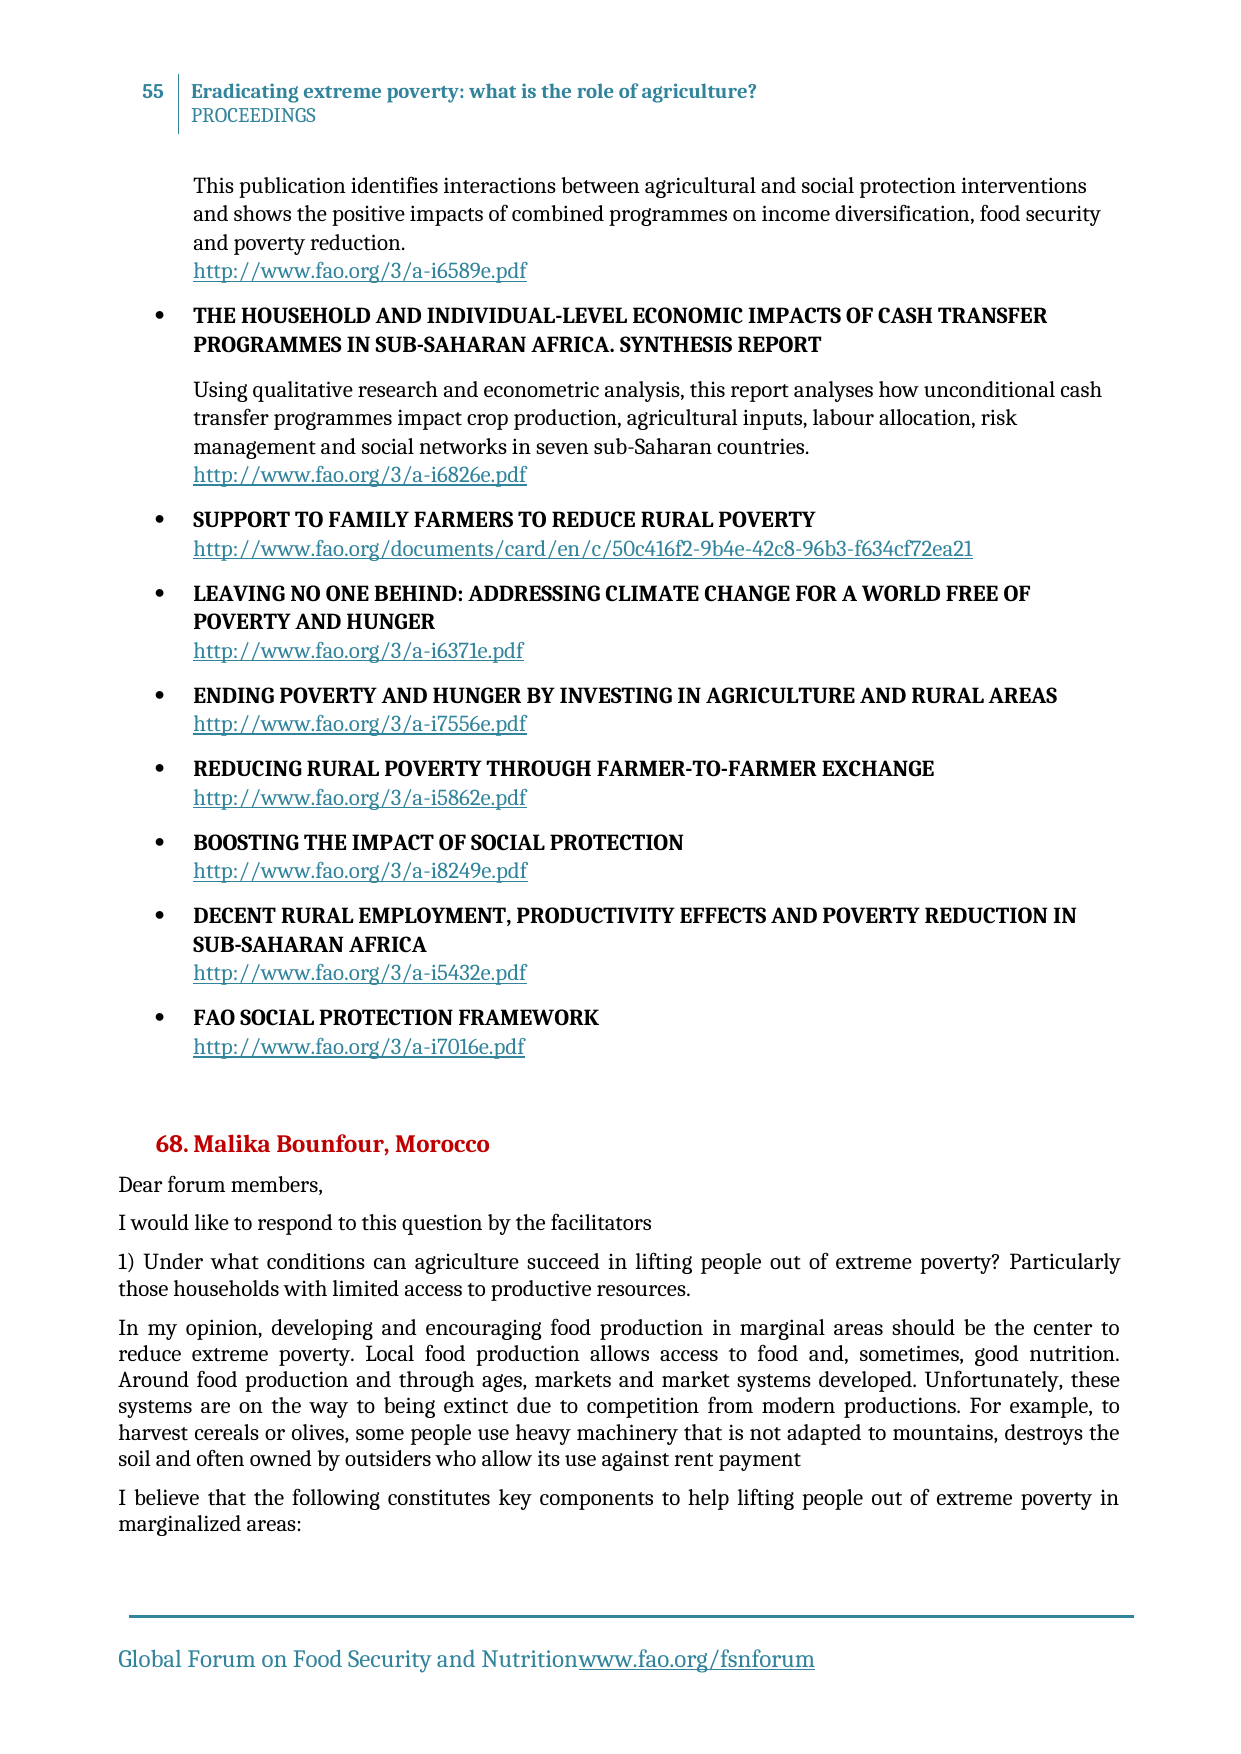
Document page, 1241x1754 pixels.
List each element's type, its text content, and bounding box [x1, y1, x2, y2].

list ENDING POVERTY AND HUNGER BY INVESTING IN AGRICULTURE AND RURAL AREAS http://www.fao.org/3/a-i7556e.pdf [156, 683, 1122, 737]
list FAO SOCIAL PROTECTION FRAMEWORK http://www.fao.org/3/a-i7016e.pdf [156, 1005, 1122, 1060]
text 1) Under what conditions can agriculture succeed in lifting people out of extreme poverty? Particularly those households with limited access to productive resources. [118, 1249, 1122, 1302]
list SUPPORT TO FAMILY FARMERS TO REDUCE RURAL POVERTY http://www.fao.org/documents/card/en/c/50c416f2-9b4e-42c8-96b3-f634cf72ea21 [156, 507, 1122, 562]
list BOOSTING THE IMPACT OF SOCIAL PROTECTION http://www.fao.org/3/a-i8249e.pdf [156, 830, 1122, 884]
text I believe that the following constitutes key components to help lifting people out of extreme poverty in marginalized areas: [118, 1485, 1122, 1538]
list LEAVING NO ONE BEHIND: ADDRESSING CLIMATE CHANGE FOR A WORLD FREE OF POVERTY AND HUNGER http://www.fao.org/3/a-i6371e.pdf [156, 581, 1122, 664]
list THE HOUSEHOLD AND INDIVIDUAL-LEVEL ECONOMIC IMPACTS OF CASH TRANSFER PROGRAMMES IN SUB-SAHARAN AFRICA. SYNTHESIS REPORT [156, 303, 1122, 358]
subtitle Malika Bounfour, Morocco [156, 1130, 1122, 1159]
text Dear forum members, [118, 1171, 1122, 1198]
text In my opinion, developing and encouraging food production in marginal areas should be the center to reduce extreme poverty. Local food production allows access to food and, sometimes, good nutrition. Around food production and through ages, markets and market systems developed. Unfortunately, these systems are on the way to being extinct due to competition from modern productions. For example, to harvest cereals or olives, some people use heavy machinery that is not adapted to mountains, destroys the soil and often owned by outsiders who allow its use against rent payment [118, 1314, 1122, 1472]
list DECENT RURAL EMPLOYMENT, PRODUCTIVITY EFFECTS AND POVERTY REDUCTION IN SUB-SAHARAN AFRICA http://www.fao.org/3/a-i5432e.pdf [156, 903, 1122, 986]
text I would like to respond to this question by the facilitators [118, 1210, 1122, 1237]
list REDUCING RURAL POVERTY THROUGH FARMER-TO-FARMER EXCHANGE http://www.fao.org/3/a-i5862e.pdf [156, 756, 1122, 811]
list This publication identifies interactions between agricultural and social protection interventions and shows the positive impacts of combined programmes on income diversification, food security and poverty reduction. http://www.fao.org/3/a-i6589e.pdf [193, 173, 1122, 284]
list Using qualitative research and econometric analysis, this report analyses how unconditional cash transfer programmes impact crop production, agricultural inputs, labour allocation, risk management and social networks in seven sub-Saharan countries. http://www.fao.org/3/a-i6826e.pdf [193, 377, 1122, 488]
